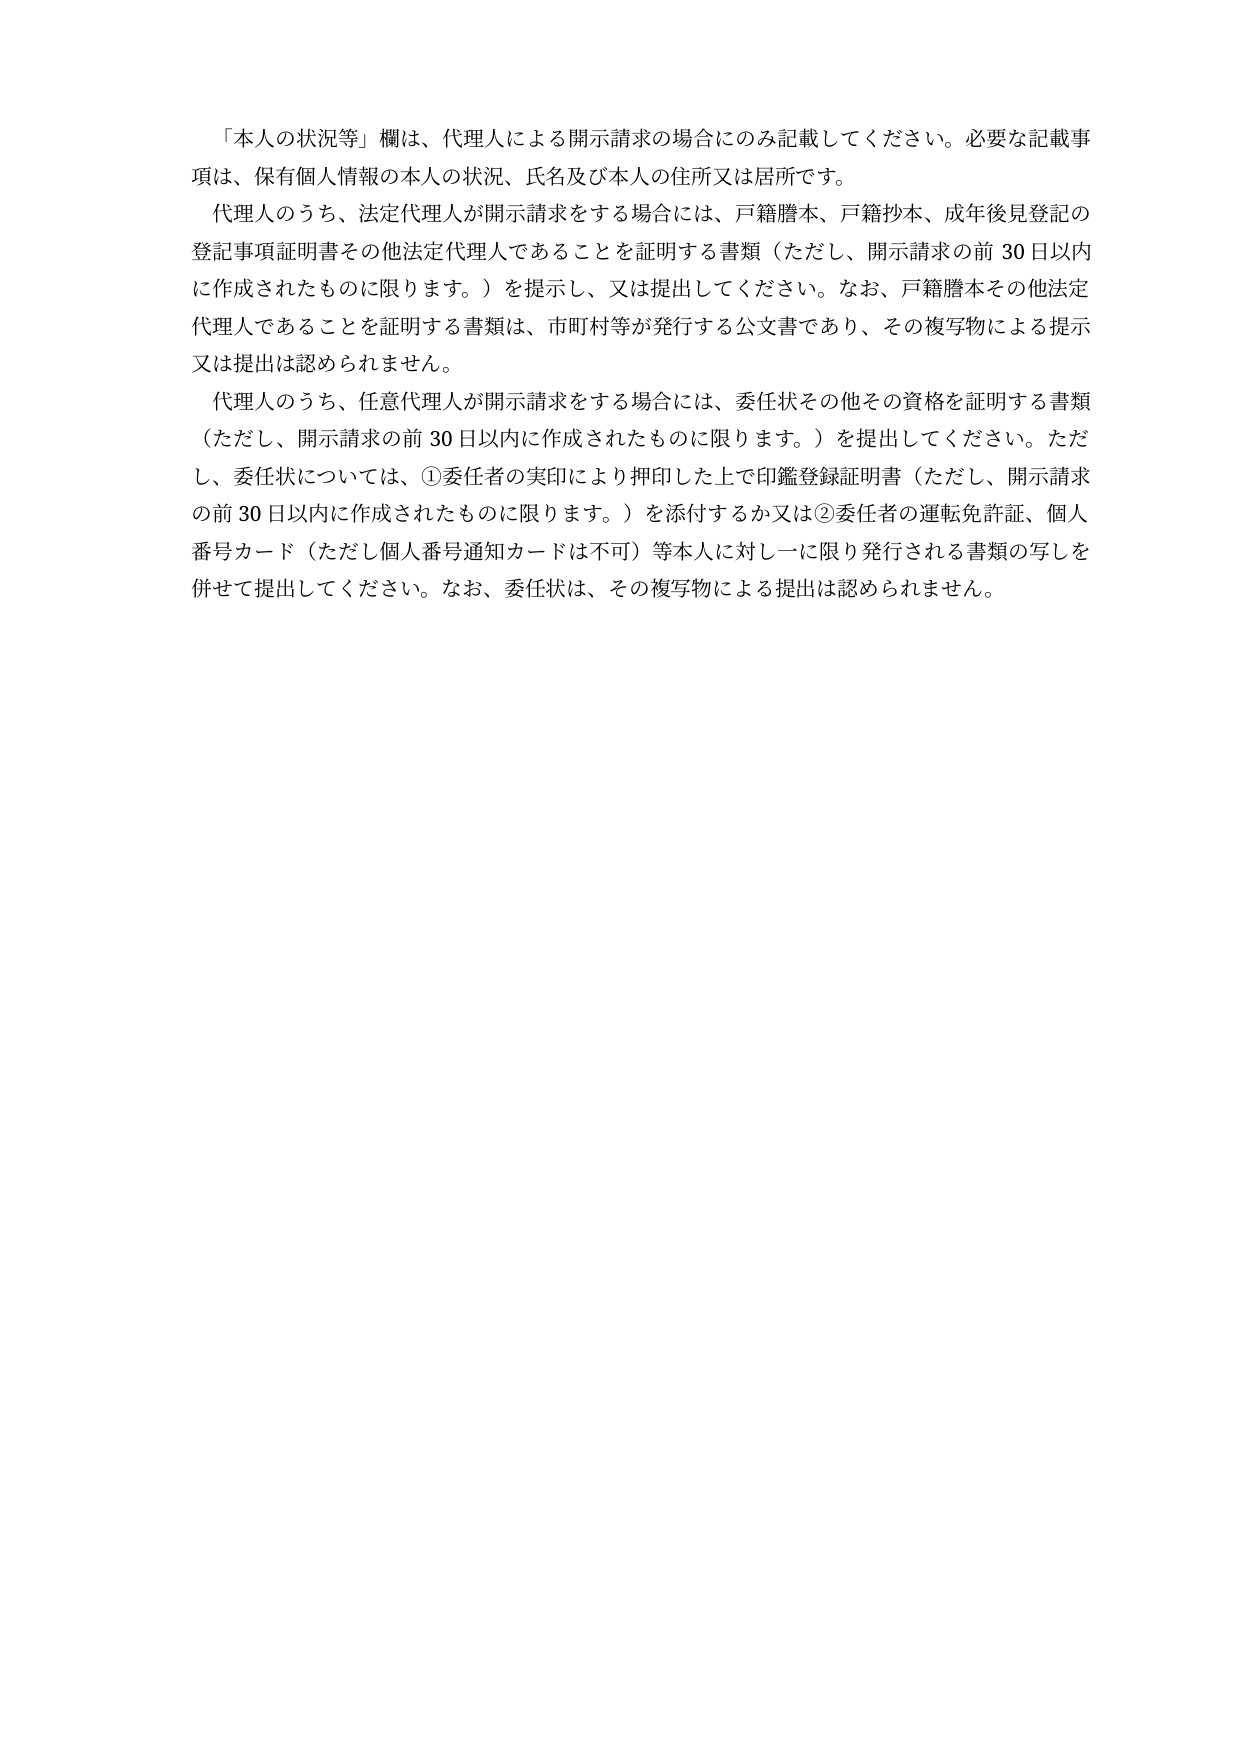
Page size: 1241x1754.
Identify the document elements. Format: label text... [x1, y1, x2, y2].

text 代理人のうち、法定代理人が開示請求をする場合には、戸籍謄本、戸籍抄本、成年後見登記の登記事項証明書その他法定代理人であることを証明する書類（ただし、開示請求の前30日以内に作成されたものに限ります。）を提示し、又は提出してください。なお、戸籍謄本その他法定代理人であることを証明する書類は、市町村等が発行する公文書であり、その複写物による提示又は提出は認められません。 [191, 194, 1092, 381]
text 代理人のうち、任意代理人が開示請求をする場合には、委任状その他その資格を証明する書類（ただし、開示請求の前30日以内に作成されたものに限ります。）を提出してください。ただし、委任状については、①委任者の実印により押印した上で印鑑登録証明書（ただし、開示請求の前30日以内に作成されたものに限ります。）を添付するか又は②委任者の運転免許証、個人番号カード（ただし個人番号通知カードは不可）等本人に対し一に限り発行される書類の写しを併せて提出してください。なお、委任状は、その複写物による提出は認められません。 [191, 381, 1092, 606]
text 「本人の状況等」欄は、代理人による開示請求の場合にのみ記載してください。必要な記載事項は、保有個人情報の本人の状況、氏名及び本人の住所又は居所です。 [191, 119, 1092, 194]
